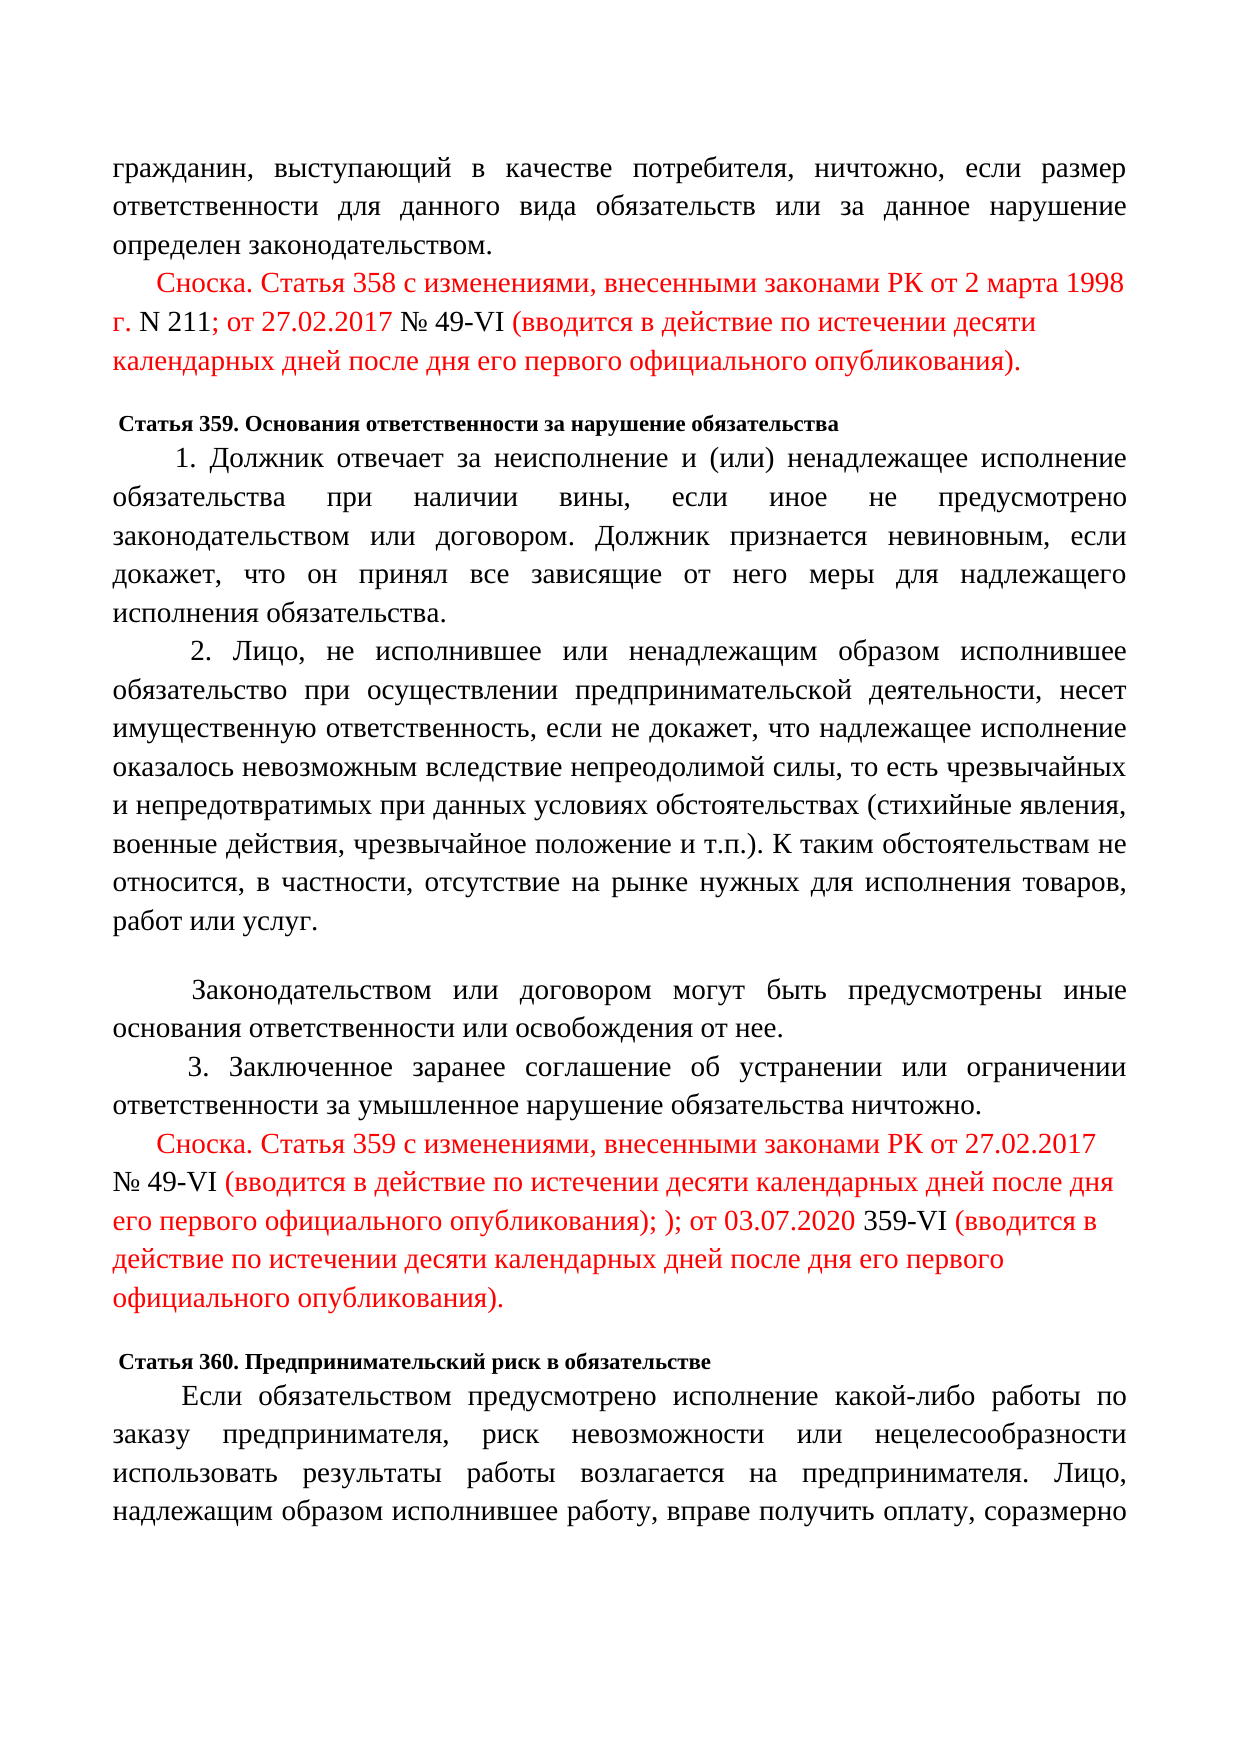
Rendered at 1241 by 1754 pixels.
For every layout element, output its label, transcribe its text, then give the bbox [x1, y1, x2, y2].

text 3. Заключенное заранее соглашение об устранении или ограничении ответственности за умышленное нарушение обязательства ничтожно. [112, 1049, 1128, 1121]
text 2. Лицо, не исполнившее или ненадлежащим образом исполнившее обязательство при осуществлении предпринимательской деятельности, несет имущественную ответственность, если не докажет, что надлежащее исполнение оказалось невозможным вследствие непреодолимой силы, то есть чрезвычайных и непредотвратимых при данных условиях обстоятельствах (стихийные явления, военные действия, чрезвычайное положение и т.п.). К таким обстоятельствам не относится, в частности, отсутствие на рынке нужных для исполнения товаров, работ или услуг. [112, 633, 1128, 937]
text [112, 1378, 1128, 1527]
text Статья 359. Основания ответственности за нарушение обязательства [112, 410, 1128, 437]
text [112, 150, 1128, 261]
text Статья 360. Предпринимательский риск в обязательстве [112, 1348, 1128, 1374]
text Сноска. Статья 359 с изменениями, внесенными законами РК от 27.02.2017 № 49-VI (вводится в действие по истечении десяти календарных дней после дня его первого официального опубликования); ); от 03.07.2020 359-VI (вводится в действие по истечении десяти календарных дней после дня его первого официального опубликования). [112, 1126, 1128, 1344]
text 1. Должник отвечает за неисполнение и (или) ненадлежащее исполнение обязательства при наличии вины, если иное не предусмотрено законодательством или договором. Должник признается невиновным, если докажет, что он принял все зависящие от него меры для надлежащего исполнения обязательства. [112, 441, 1128, 628]
text Сноска. Статья 358 с изменениями, внесенными законами РК от 2 марта 1998 г. N 211; от 27.02.2017 № 49-VI (вводится в действие по истечении десяти календарных дней после дня его первого официального опубликования). [112, 266, 1128, 406]
text Законодательством или договором могут быть предусмотрены иные основания ответственности или освобождения от нее. [112, 972, 1128, 1044]
